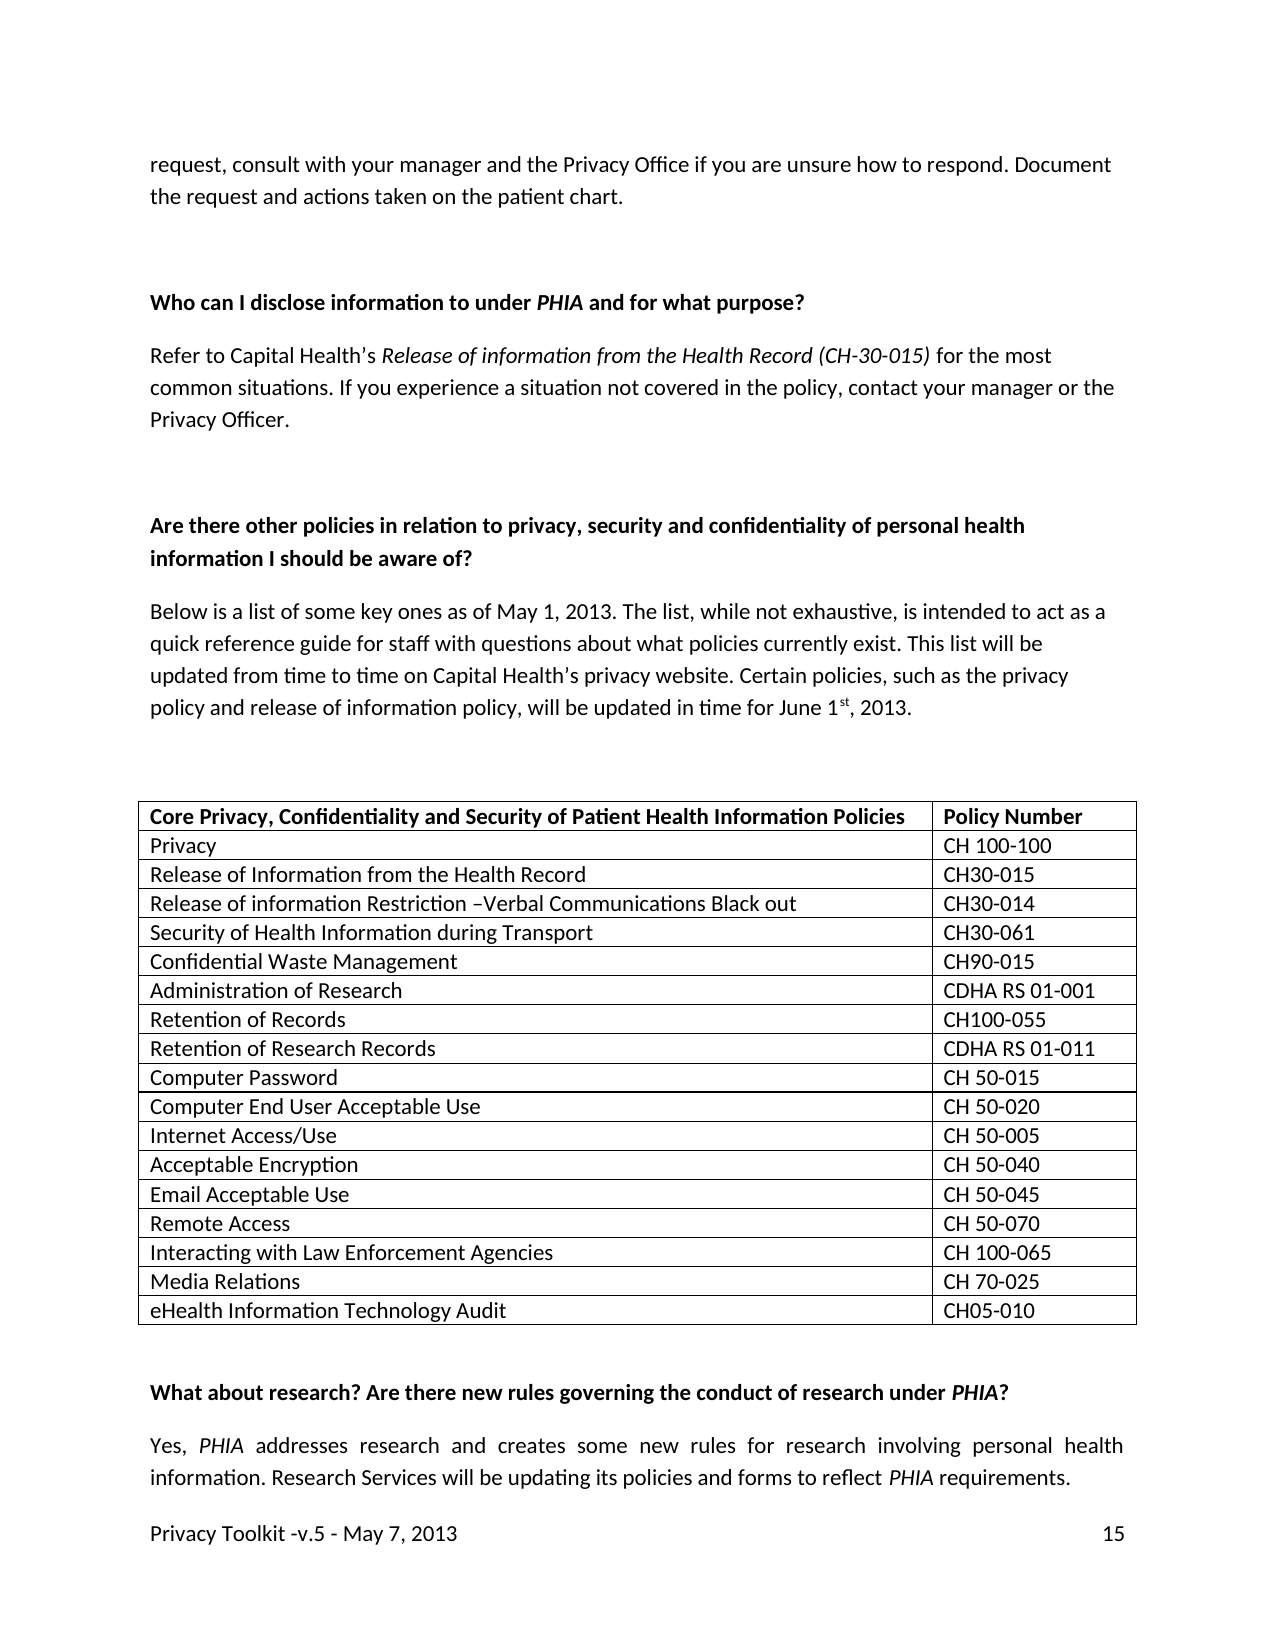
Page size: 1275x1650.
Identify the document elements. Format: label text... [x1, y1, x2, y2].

text What about research? Are there new rules governing the conduct of research under PHIA? [150, 1378, 1125, 1406]
table_cell CH 50-015 [933, 1064, 1136, 1091]
text Refer to Capital Health’s Release of information from the Health Record (CH-30-015) for the most common situations. If you experience a situation not covered in the policy, contact your manager or the Privacy Officer. [150, 341, 1125, 434]
table_cell CH90-015 [933, 947, 1136, 975]
table_cell Acceptable Encryption [139, 1151, 932, 1179]
table_cell CH 50-005 [933, 1122, 1136, 1149]
table_cell Retention of Records [139, 1005, 932, 1033]
table_cell Computer Password [139, 1064, 932, 1091]
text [150, 150, 1125, 210]
table_cell Retention of Research Records [139, 1034, 932, 1062]
table_cell CH 50-070 [933, 1209, 1136, 1237]
table_cell CH100-055 [933, 1005, 1136, 1033]
table_cell CH 70-025 [933, 1267, 1136, 1295]
table_cell eHealth Information Technology Audit [139, 1296, 932, 1324]
table_cell Media Relations [139, 1267, 932, 1295]
table_cell Release of information Restriction –Verbal Communications Black out [139, 889, 932, 917]
table_cell CH05-010 [933, 1296, 1136, 1324]
table_header Core Privacy, Confidentiality and Security of Patient Health Information Policies [139, 802, 932, 830]
text Yes, PHIA addresses research and creates some new rules for research involving personal health information. Research Services will be updating its policies and forms to reflect PHIA requirements. [150, 1431, 1125, 1491]
table_cell Computer End User Acceptable Use [139, 1093, 932, 1121]
table_cell CH30-015 [933, 860, 1136, 888]
table_cell CH 50-040 [933, 1151, 1136, 1179]
text Below is a list of some key ones as of May 1, 2013. The list, while not exhaustive, is intended to act as a quick reference guide for staff with questions about what policies currently exist. This list will be updated from time to time on Capital Health’s privacy website. Certain policies, such as the privacy policy and release of information policy, will be updated in time for June 1st, 2013. [150, 597, 1125, 721]
table_cell CH 50-020 [933, 1093, 1136, 1121]
table_cell Remote Access [139, 1209, 932, 1237]
table_cell CH 100-100 [933, 831, 1136, 859]
table_cell Email Acceptable Use [139, 1180, 932, 1208]
table_cell Privacy [139, 831, 932, 859]
text Are there other policies in relation to privacy, security and confidentiality of personal health information I should be aware of? [150, 512, 1125, 572]
table_cell Internet Access/Use [139, 1122, 932, 1149]
table_cell Release of Information from the Health Record [139, 860, 932, 888]
table_cell CDHA RS 01-001 [933, 976, 1136, 1004]
table_header Policy Number [933, 802, 1136, 830]
table_cell Confidential Waste Management [139, 947, 932, 975]
table_cell Administration of Research [139, 976, 932, 1004]
text Who can I disclose information to under PHIA and for what purpose? [150, 288, 1125, 316]
table_cell CH30-061 [933, 918, 1136, 946]
table_cell Security of Health Information during Transport [139, 918, 932, 946]
table_cell Interacting with Law Enforcement Agencies [139, 1238, 932, 1266]
table_cell CH 50-045 [933, 1180, 1136, 1208]
table_cell CH30-014 [933, 889, 1136, 917]
table_cell CDHA RS 01-011 [933, 1034, 1136, 1062]
table_cell CH 100-065 [933, 1238, 1136, 1266]
